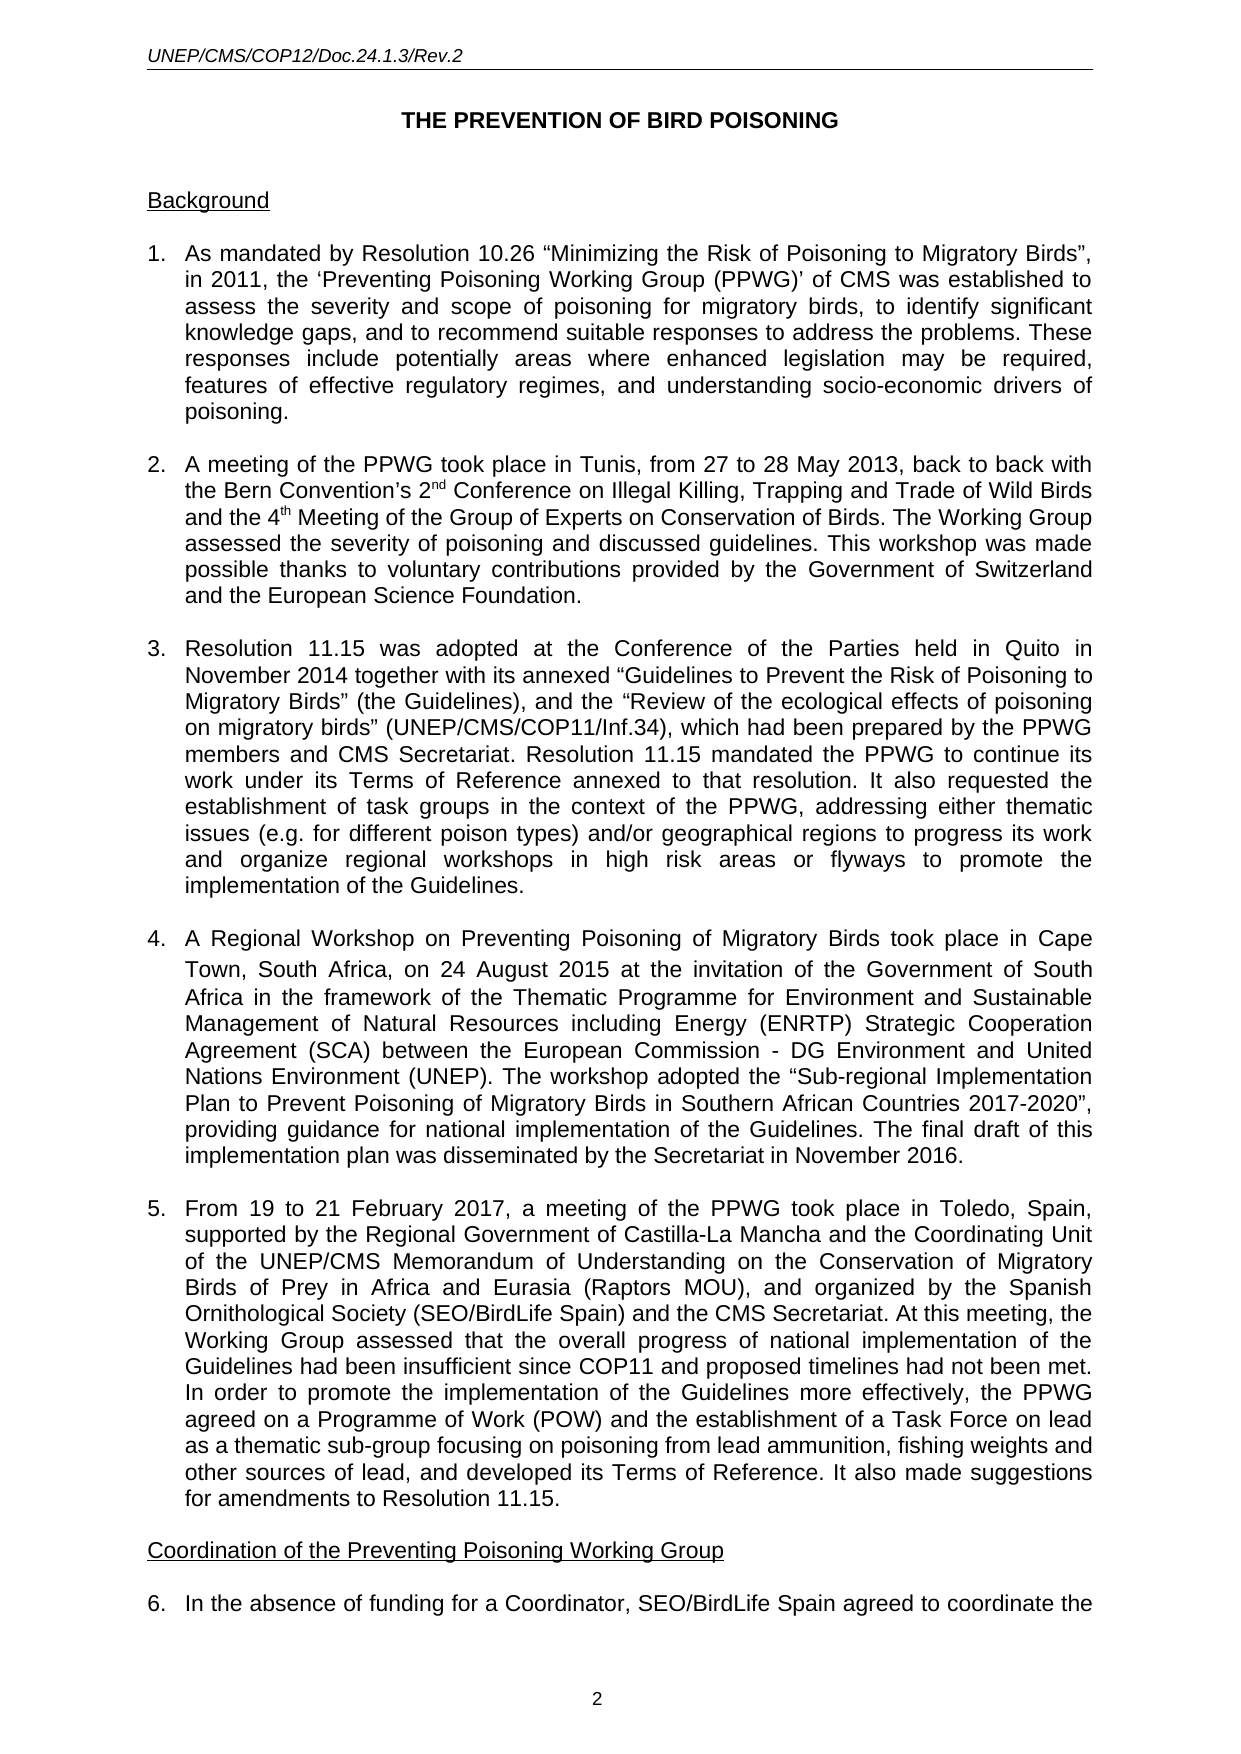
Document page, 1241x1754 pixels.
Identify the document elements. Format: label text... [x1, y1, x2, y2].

list As mandated by Resolution 10.26 “Minimizing the Risk of Poisoning to Migratory Birds”, in 2011, the ‘Preventing Poisoning Working Group (PPWG)’ of CMS was established to assess the severity and scope of poisoning for migratory birds, to identify significant knowledge gaps, and to recommend suitable responses to address the problems. These responses include potentially areas where enhanced legislation may be required, features of effective regulatory regimes, and understanding socio-economic drivers of poisoning. [147, 240, 1093, 424]
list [147, 1590, 1093, 1617]
text Background [147, 187, 1093, 213]
list From 19 to 21 February 2017, a meeting of the PPWG took place in Toledo, Spain, supported by the Regional Government of Castilla-La Mancha and the Coordinating Unit of the UNEP/CMS Memorandum of Understanding on the Conservation of Migratory Birds of Prey in Africa and Eurasia (Raptors MOU), and organized by the Spanish Ornithological Society (SEO/BirdLife Spain) and the CMS Secretariat. At this meeting, the Working Group assessed that the overall progress of national implementation of the Guidelines had been insufficient since COP11 and proposed timelines had not been met. In order to promote the implementation of the Guidelines more effectively, the PPWG agreed on a Programme of Work (POW) and the establishment of a Task Force on lead as a thematic sub-group focusing on poisoning from lead ammunition, fishing weights and other sources of lead, and developed its Terms of Reference. It also made suggestions for amendments to Resolution 11.15. [147, 1195, 1093, 1511]
text Coordination of the Preventing Poisoning Working Group [147, 1537, 1093, 1564]
list Resolution 11.15 was adopted at the Conference of the Parties held in Quito in November 2014 together with its annexed “Guidelines to Prevent the Risk of Poisoning to Migratory Birds” (the Guidelines), and the “Review of the ecological effects of poisoning on migratory birds” (UNEP/CMS/COP11/Inf.34), which had been prepared by the PPWG members and CMS Secretariat. Resolution 11.15 mandated the PPWG to continue its work under its Terms of Reference annexed to that resolution. It also requested the establishment of task groups in the context of the PPWG, addressing either thematic issues (e.g. for different poison types) and/or geographical regions to progress its work and organize regional workshops in high risk areas or flyways to promote the implementation of the Guidelines. [147, 635, 1093, 899]
list A Regional Workshop on Preventing Poisoning of Migratory Birds took place in Cape Town, South Africa, on 24 August 2015 at the invitation of the Government of South Africa in the framework of the Thematic Programme for Environment and Sustainable Management of Natural Resources including Energy (ENRTP) Strategic Cooperation Agreement (SCA) between the European Commission - DG Environment and United Nations Environment (UNEP). The workshop adopted the “Sub-regional Implementation Plan to Prevent Poisoning of Migratory Birds in Southern African Countries 2017-2020”, providing guidance for national implementation of the Guidelines. The final draft of this implementation plan was disseminated by the Secretariat in November 2016. [147, 925, 1093, 1168]
list A meeting of the PPWG took place in Tunis, from 27 to 28 May 2013, back to back with the Bern Convention’s 2nd Conference on Illegal Killing, Trapping and Trade of Wild Birds and the 4th Meeting of the Group of Experts on Conservation of Birds. The Working Group assessed the severity of poisoning and discussed guidelines. This workshop was made possible thanks to voluntary contributions provided by the Government of Switzerland and the European Science Foundation. [147, 451, 1093, 609]
text THE PREVENTION OF BIRD POISONING [147, 107, 1093, 133]
